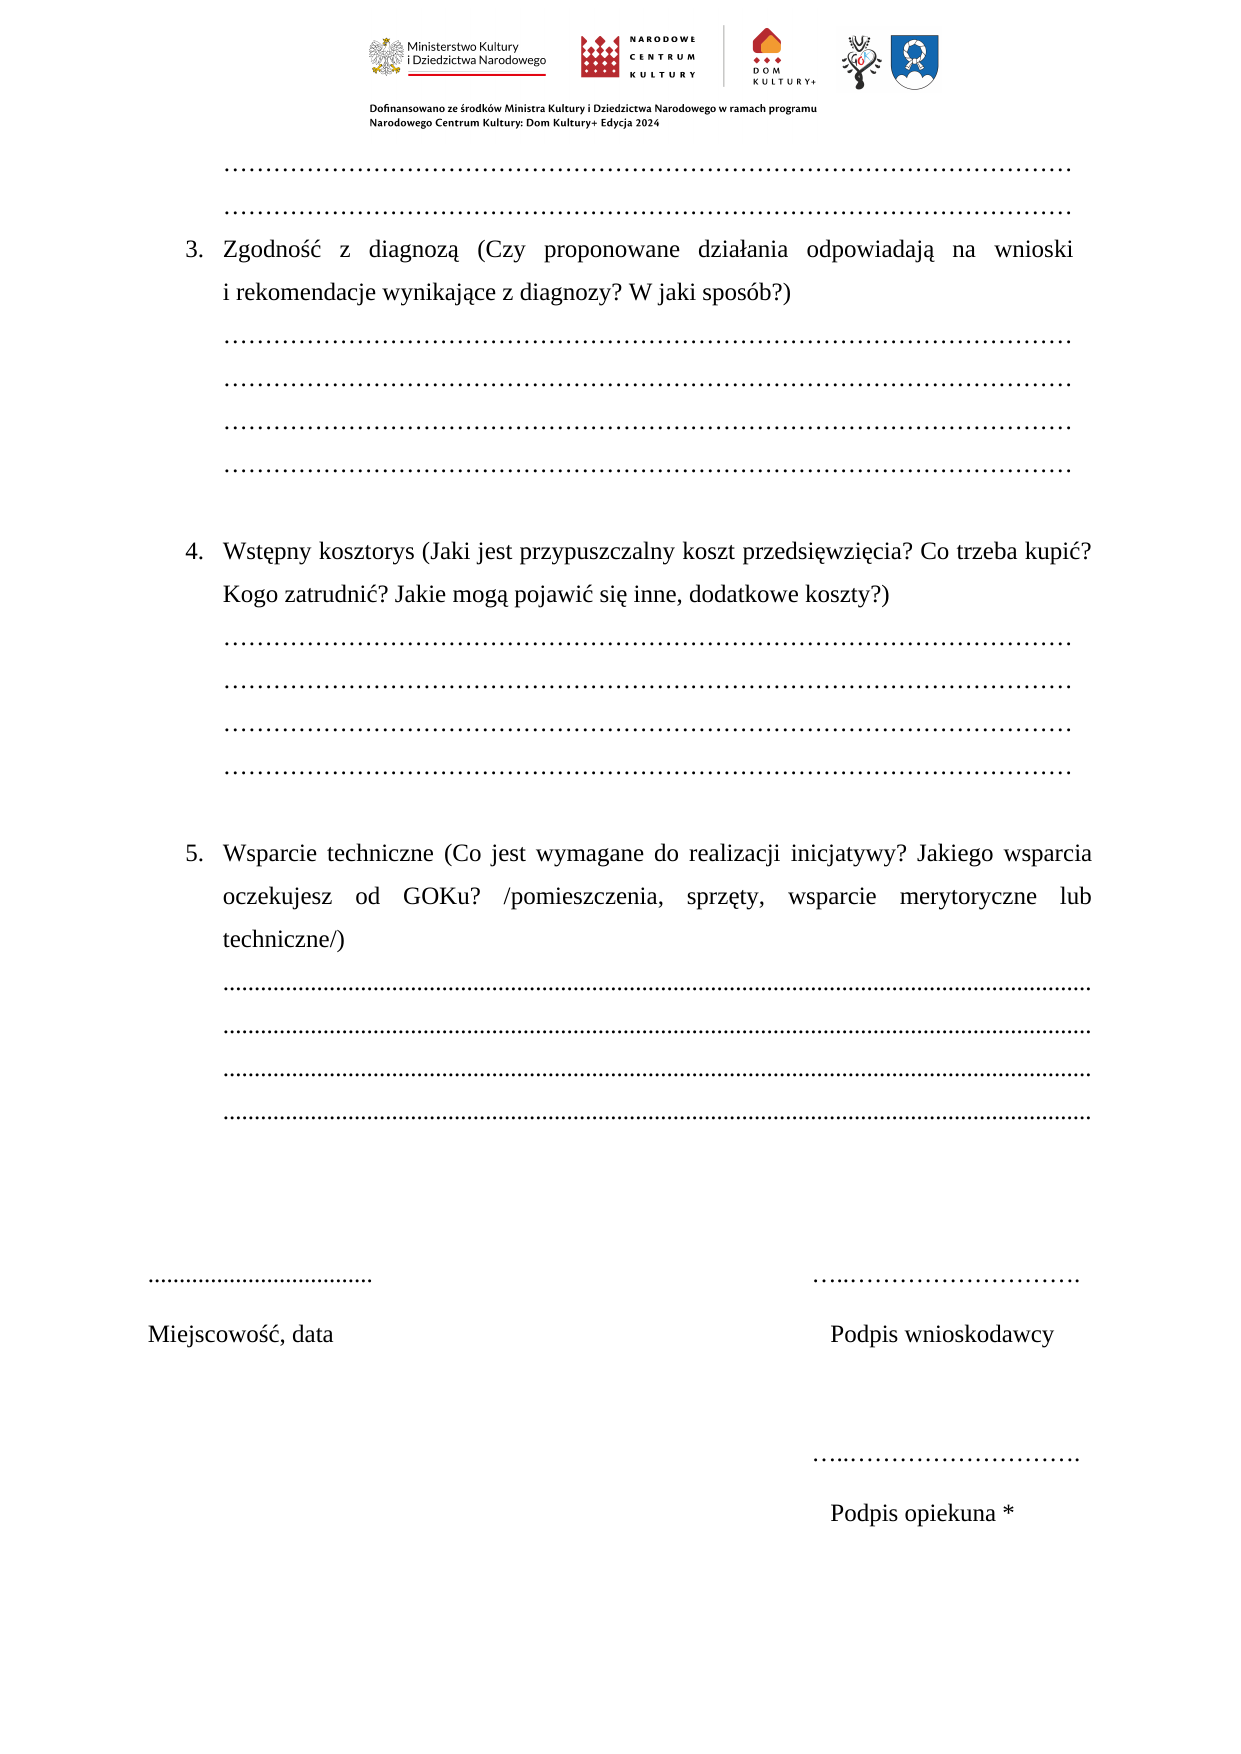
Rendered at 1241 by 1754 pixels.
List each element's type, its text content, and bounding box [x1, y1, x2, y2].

list Wsparcie techniczne (Co jest wymagane do realizacji inicjatywy? Jakiego wsparcia oczekujesz od GOKu? /pomieszczenia, sprzęty, wsparcie merytoryczne lub techniczne/) [185, 838, 1093, 953]
list ............................................................................................................................................................................................................................................................................................................................................................................................................................................................................................................................................................................ [223, 967, 1093, 1125]
text Miejscowość, data Podpis wnioskodawcy [148, 1319, 1093, 1348]
list ………………………………………………………………………………………………………………………………………………………………………………………………………………………………………………………………………………………………………………………………………………………………………… [223, 622, 1093, 780]
list ………………………………………………………………………………………………………………………………………………………………………………………………………………………………………………………………………………………………………………………………………………………………………… [223, 148, 1093, 219]
text .................................... …..………………………. [148, 1259, 1093, 1288]
text Podpis opiekuna * [148, 1498, 1093, 1527]
list Wstępny kosztorys (Jaki jest przypuszczalny koszt przedsięwzięcia? Co trzeba kupić? Kogo zatrudnić? Jakie mogą pojawić się inne, dodatkowe koszty?) [185, 536, 1093, 608]
picture [347, 8, 943, 144]
list Zgodność z diagnozą (Czy proponowane działania odpowiadają na wnioski i rekomendacje wynikające z diagnozy? W jaki sposób?) [185, 234, 1093, 306]
text …..………………………. [738, 1438, 1093, 1467]
list ………………………………………………………………………………………………………………………………………………………………………………………………………………………………………………………………………………………………………………………………………………………………………… [223, 320, 1093, 478]
